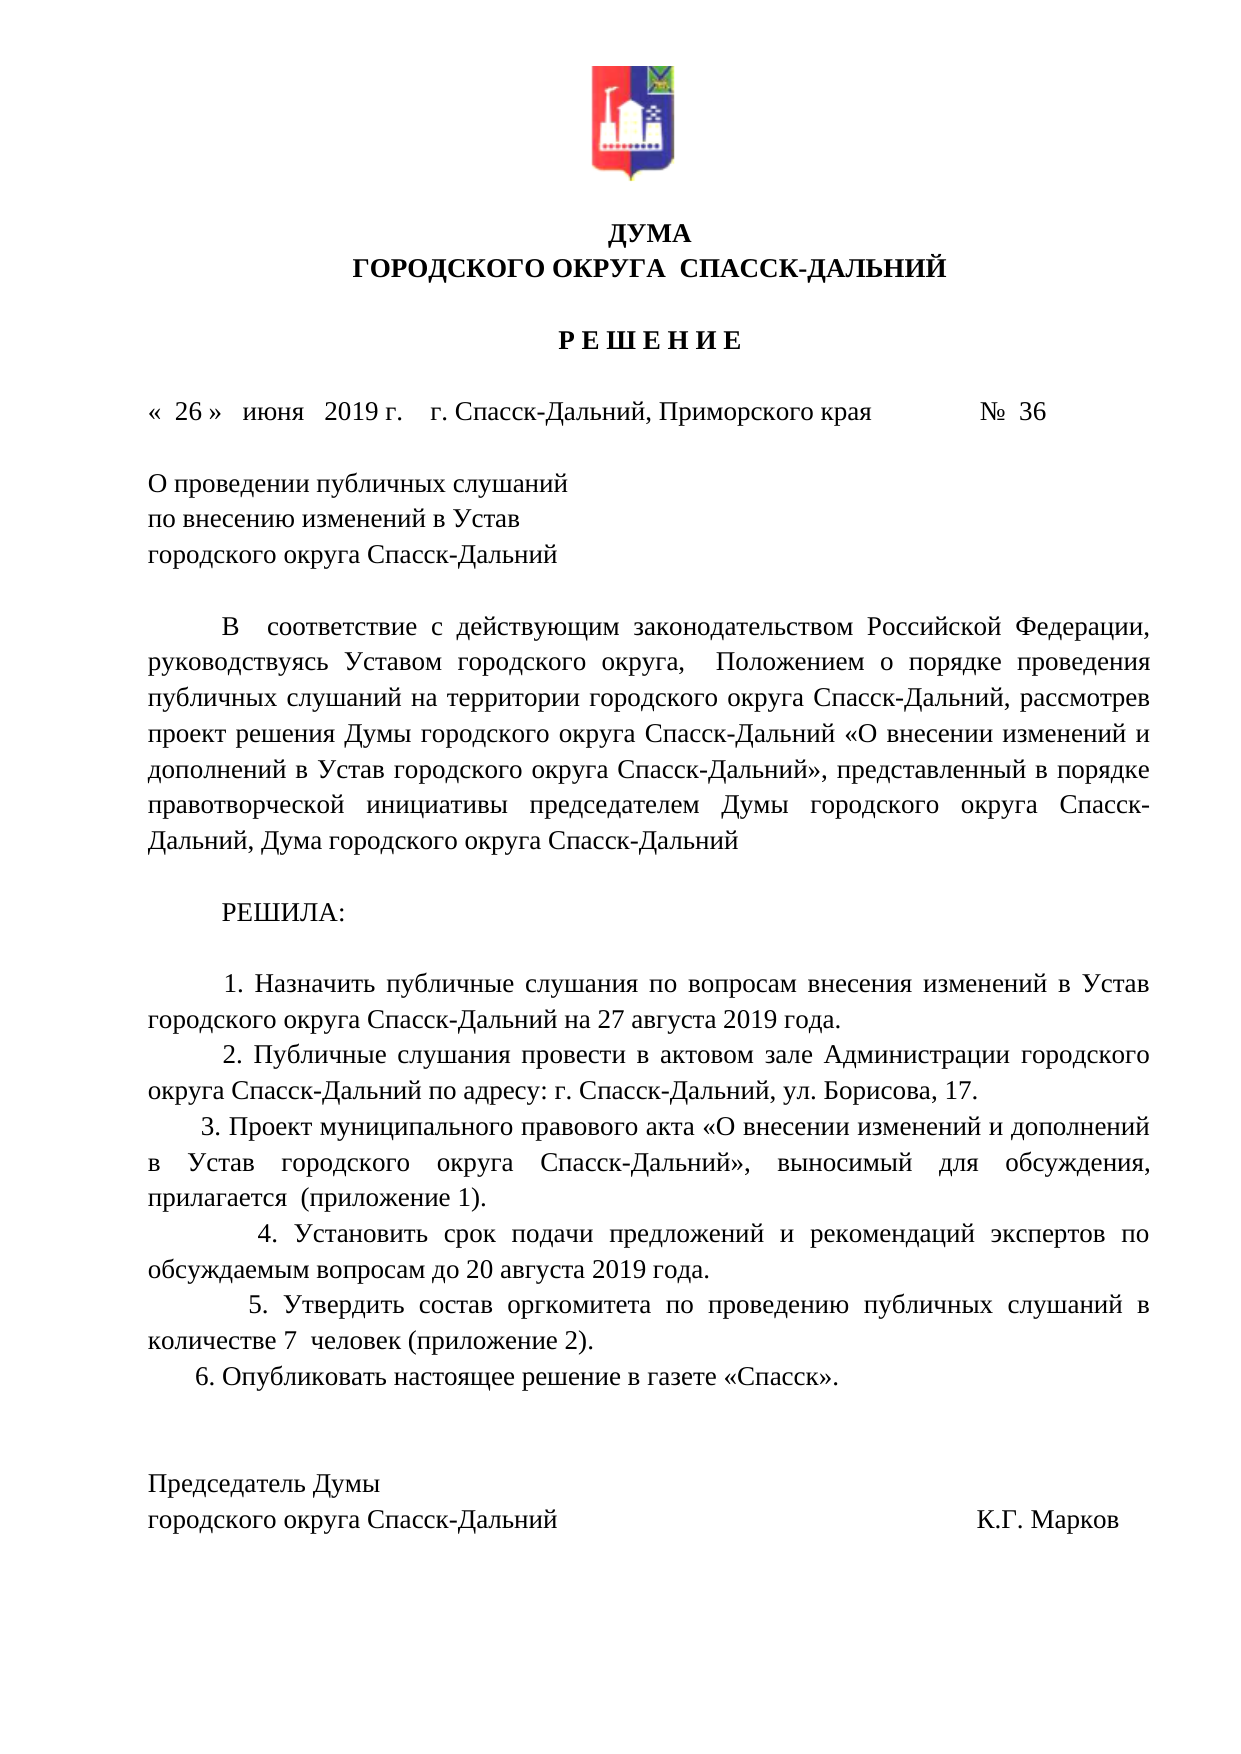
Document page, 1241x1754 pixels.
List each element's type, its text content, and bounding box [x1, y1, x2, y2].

text 4. Установить срок подачи предложений и рекомендаций экспертов по обсуждаемым вопросам до 20 августа 2019 года. [148, 1217, 1152, 1284]
text 2. Публичные слушания провести в актовом зале Администрации городского округа Спасск-Дальний по адресу: г. Спасск-Дальний, ул. Борисова, 17. [148, 1038, 1152, 1105]
text по внесению изменений в Устав [148, 503, 1152, 534]
text 1. Назначить публичные слушания по вопросам внесения изменений в Устав городского округа Спасск-Дальний на 27 августа 2019 года. [148, 967, 1152, 1034]
text городского округа Спасск-Дальний [148, 538, 1152, 569]
text 3. Проект муниципального правового акта «О внесении изменений и дополнений в Устав городского округа Спасск-Дальний», выносимый для обсуждения, прилагается (приложение 1). [148, 1110, 1152, 1213]
text О проведении публичных слушаний [148, 467, 1152, 498]
text 5. Утвердить состав оргкомитета по проведению публичных слушаний в количестве 7 человек (приложение 2). [148, 1289, 1152, 1356]
text « 26 » июня 2019 г. г. Спасск-Дальний, Приморского края № 36 [148, 395, 1152, 427]
text 6. Опубликовать настоящее решение в газете «Спасск». [148, 1360, 1152, 1391]
text ДУМА [148, 217, 1152, 248]
text ГОРОДСКОГО ОКРУГА СПАССК-ДАЛЬНИЙ [148, 252, 1152, 284]
text Р Е Ш Е Н И Е [148, 324, 1152, 355]
text РЕШИЛА: [148, 896, 1152, 927]
text В соответствие с действующим законодательством Российской Федерации, руководствуясь Уставом городского округа, Положением о порядке проведения публичных слушаний на территории городского округа Спасск-Дальний, рассмотрев проект решения Думы городского округа Спасск-Дальний «О внесении изменений и дополнений в Устав городского округа Спасск-Дальний», представленный в порядке правотворческой инициативы председателем Думы городского округа Спасск-Дальний, Дума городского округа Спасск-Дальний [148, 610, 1152, 855]
text Председатель Думы [148, 1467, 1152, 1498]
text городского округа Спасск-Дальний К.Г. Марков [148, 1503, 1152, 1534]
